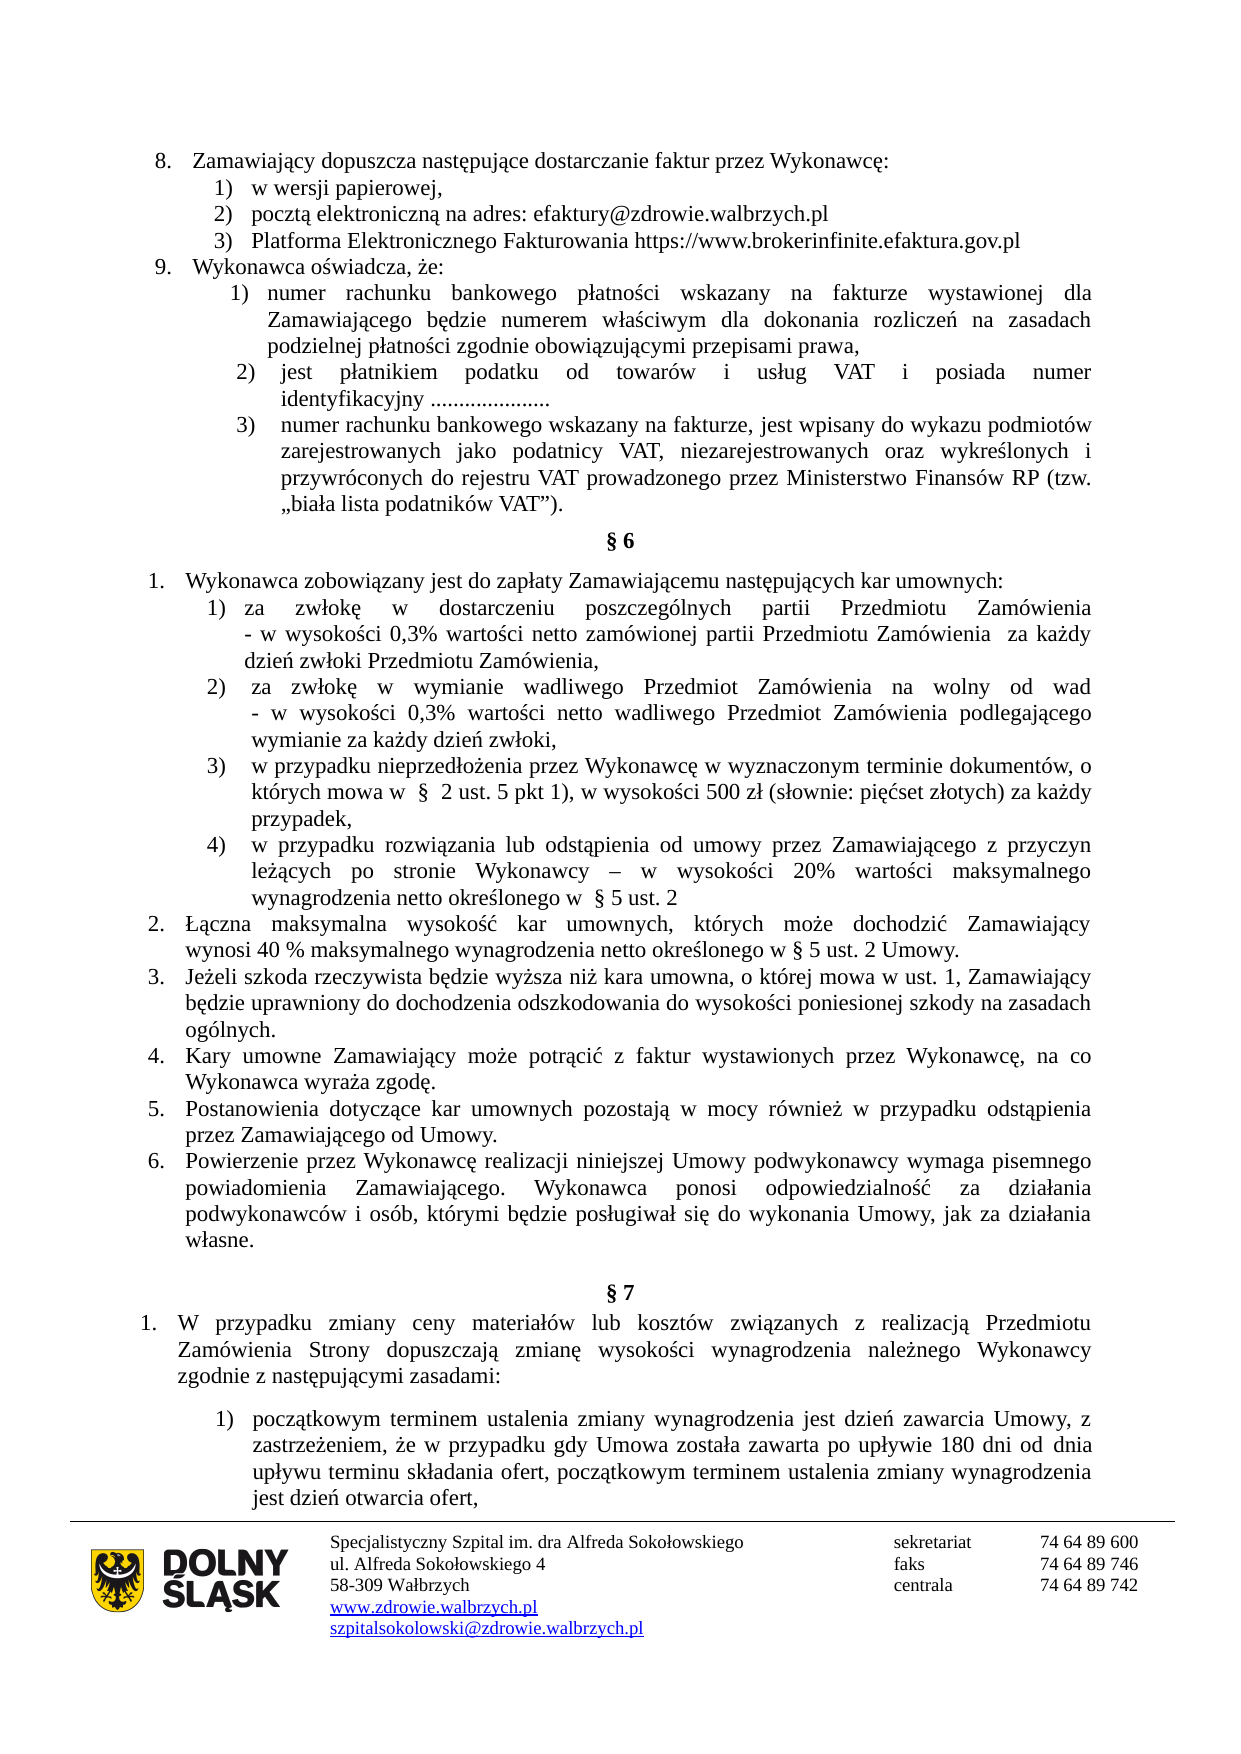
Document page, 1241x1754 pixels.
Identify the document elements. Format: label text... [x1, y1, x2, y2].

list Wykonawca zobowiązany jest do zapłaty Zamawiającemu następujących kar umownych: [148, 568, 1093, 594]
list Zamawiający dopuszcza następujące dostarczanie faktur przez Wykonawcę: [154, 148, 1093, 174]
list Łączna maksymalna wysokość kar umownych, których może dochodzić Zamawiający wynosi 40 % maksymalnego wynagrodzenia netto określonego w § 5 ust. 2 Umowy. [148, 910, 1093, 963]
list Wykonawca oświadcza, że: [154, 253, 1093, 279]
list numer rachunku bankowego wskazany na fakturze, jest wpisany do wykazu podmiotów zarejestrowanych jako podatnicy VAT, niezarejestrowanych oraz wykreślonych i przywróconych do rejestru VAT prowadzonego przez Ministerstwo Finansów RP (tzw. „biała lista podatników VAT”). [236, 411, 1093, 517]
list za zwłokę w dostarczeniu poszczególnych partii Przedmiotu Zamówienia - w wysokości 0,3% wartości netto zamówionej partii Przedmiotu Zamówienia za każdy dzień zwłoki Przedmiotu Zamówienia, [207, 594, 1093, 673]
list w przypadku rozwiązania lub odstąpienia od umowy przez Zamawiającego z przyczyn leżących po stronie Wykonawcy – w wysokości 20% wartości maksymalnego wynagrodzenia netto określonego w § 5 ust. 2 [207, 831, 1093, 910]
list Jeżeli szkoda rzeczywista będzie wyższa niż kara umowna, o której mowa w ust. 1, Zamawiający będzie uprawniony do dochodzenia odszkodowania do wysokości poniesionej szkody na zasadach ogólnych. [148, 963, 1093, 1042]
list W przypadku zmiany ceny materiałów lub kosztów związanych z realizacją Przedmiotu Zamówienia Strony dopuszczają zmianę wysokości wynagrodzenia należnego Wykonawcy zgodnie z następującymi zasadami: [140, 1309, 1093, 1388]
list Postanowienia dotyczące kar umownych pozostają w mocy również w przypadku odstąpienia przez Zamawiającego od Umowy. [148, 1095, 1093, 1147]
text § 7 [148, 1279, 1093, 1305]
list w przypadku nieprzedłożenia przez Wykonawcę w wyznaczonym terminie dokumentów, o których mowa w § 2 ust. 5 pkt 1), w wysokości 500 zł (słownie: pięćset złotych) za każdy przypadek, [207, 752, 1093, 831]
list numer rachunku bankowego płatności wskazany na fakturze wystawionej dla Zamawiającego będzie numerem właściwym dla dokonania rozliczeń na zasadach podzielnej płatności zgodnie obowiązującymi przepisami prawa, [229, 279, 1093, 358]
list Powierzenie przez Wykonawcę realizacji niniejszej Umowy podwykonawcy wymaga pisemnego powiadomienia Zamawiającego. Wykonawca ponosi odpowiedzialność za działania podwykonawców i osób, którymi będzie posługiwał się do wykonania Umowy, jak za działania własne. [148, 1147, 1093, 1253]
text § 6 [148, 527, 1093, 553]
list pocztą elektroniczną na adres: efaktury@zdrowie.walbrzych.pl [213, 200, 1093, 227]
list jest płatnikiem podatku od towarów i usług VAT i posiada numer identyfikacyjny ..................... [236, 358, 1093, 411]
list Platforma Elektronicznego Fakturowania https://www.brokerinfinite.efaktura.gov.pl [213, 227, 1093, 253]
list początkowym terminem ustalenia zmiany wynagrodzenia jest dzień zawarcia Umowy, z zastrzeżeniem, że w przypadku gdy Umowa została zawarta po upływie 180 dni od dnia upływu terminu składania ofert, początkowym terminem ustalenia zmiany wynagrodzenia jest dzień otwarcia ofert, [215, 1405, 1093, 1510]
list Kary umowne Zamawiający może potrącić z faktur wystawionych przez Wykonawcę, na co Wykonawca wyraża zgodę. [148, 1042, 1093, 1095]
list za zwłokę w wymianie wadliwego Przedmiot Zamówienia na wolny od wad - w wysokości 0,3% wartości netto wadliwego Przedmiot Zamówienia podlegającego wymianie za każdy dzień zwłoki, [207, 673, 1093, 752]
list w wersji papierowej, [214, 174, 1093, 200]
picture [71, 1531, 307, 1628]
